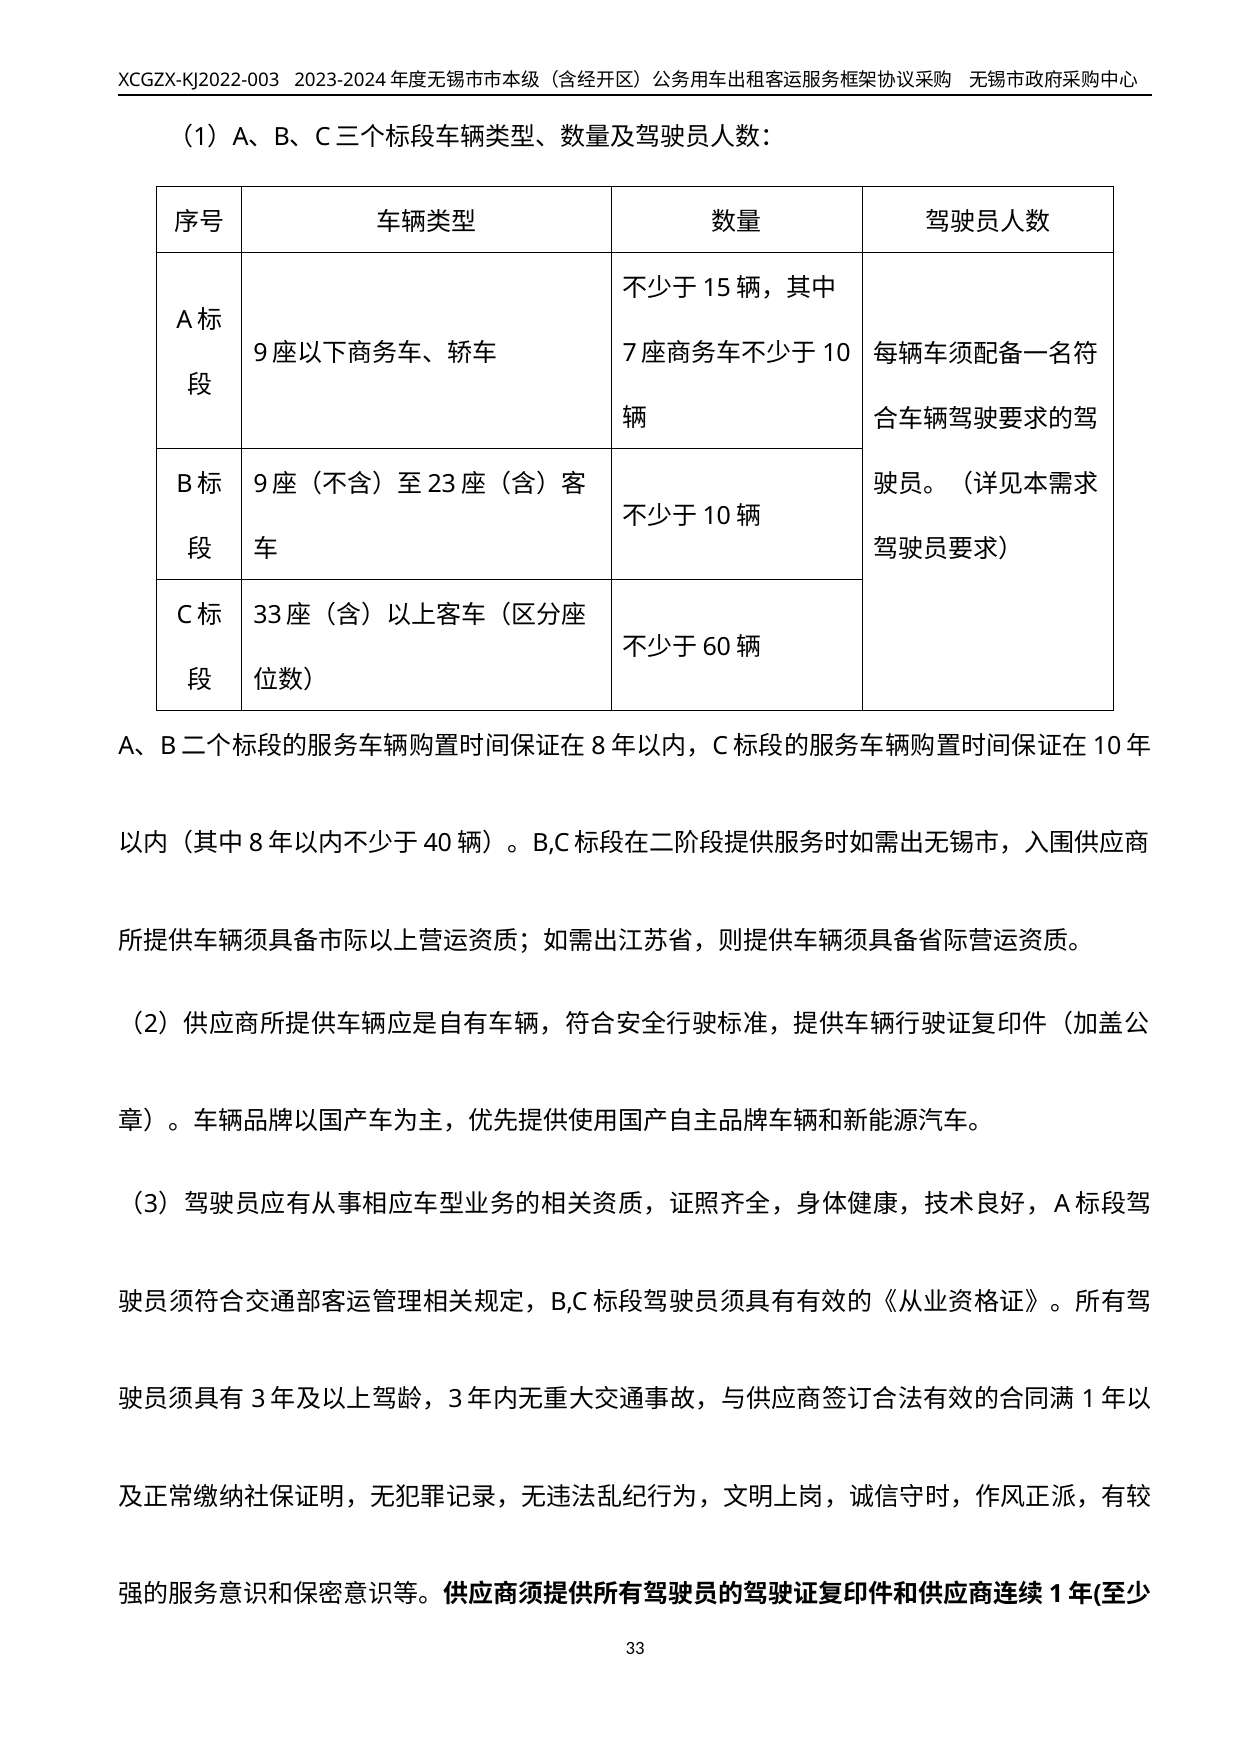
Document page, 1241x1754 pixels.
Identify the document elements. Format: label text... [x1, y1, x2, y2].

table_cell A标段 [157, 253, 241, 448]
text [118, 1169, 1152, 1624]
table_header 车辆类型 [242, 187, 611, 252]
text （2）供应商所提供车辆应是自有车辆，符合安全行驶标准，提供车辆行驶证复印件（加盖公章）。车辆品牌以国产车为主，优先提供使用国产自主品牌车辆和新能源汽车。 [118, 989, 1152, 1151]
table_header 序号 [157, 187, 241, 252]
table_cell 不少于10辆 [612, 449, 862, 579]
table_cell 33座（含）以上客车（区分座位数） [242, 580, 611, 710]
table_cell 9座以下商务车、轿车 [242, 253, 611, 448]
table_cell 每辆车须配备一名符合车辆驾驶要求的驾驶员。（详见本需求驾驶员要求） [863, 253, 1113, 710]
table_cell B标段 [157, 449, 241, 579]
text A、B二个标段的服务车辆购置时间保证在8年以内，C标段的服务车辆购置时间保证在10年以内（其中8年以内不少于40辆）。B,C标段在二阶段提供服务时如需出无锡市，入围供应商所提供车辆须具备市际以上营运资质；如需出江苏省，则提供车辆须具备省际营运资质。 [118, 711, 1152, 971]
table_header 驾驶员人数 [863, 187, 1113, 252]
table_cell 不少于15辆，其中7座商务车不少于 10辆 [612, 253, 862, 448]
table_cell 不少于60辆 [612, 580, 862, 710]
table_cell 9座（不含）至23座（含）客车 [242, 449, 611, 579]
table_cell C标段 [157, 580, 241, 710]
text （1）A、B、C三个标段车辆类型、数量及驾驶员人数： [118, 102, 1152, 167]
table_header 数量 [612, 187, 862, 252]
